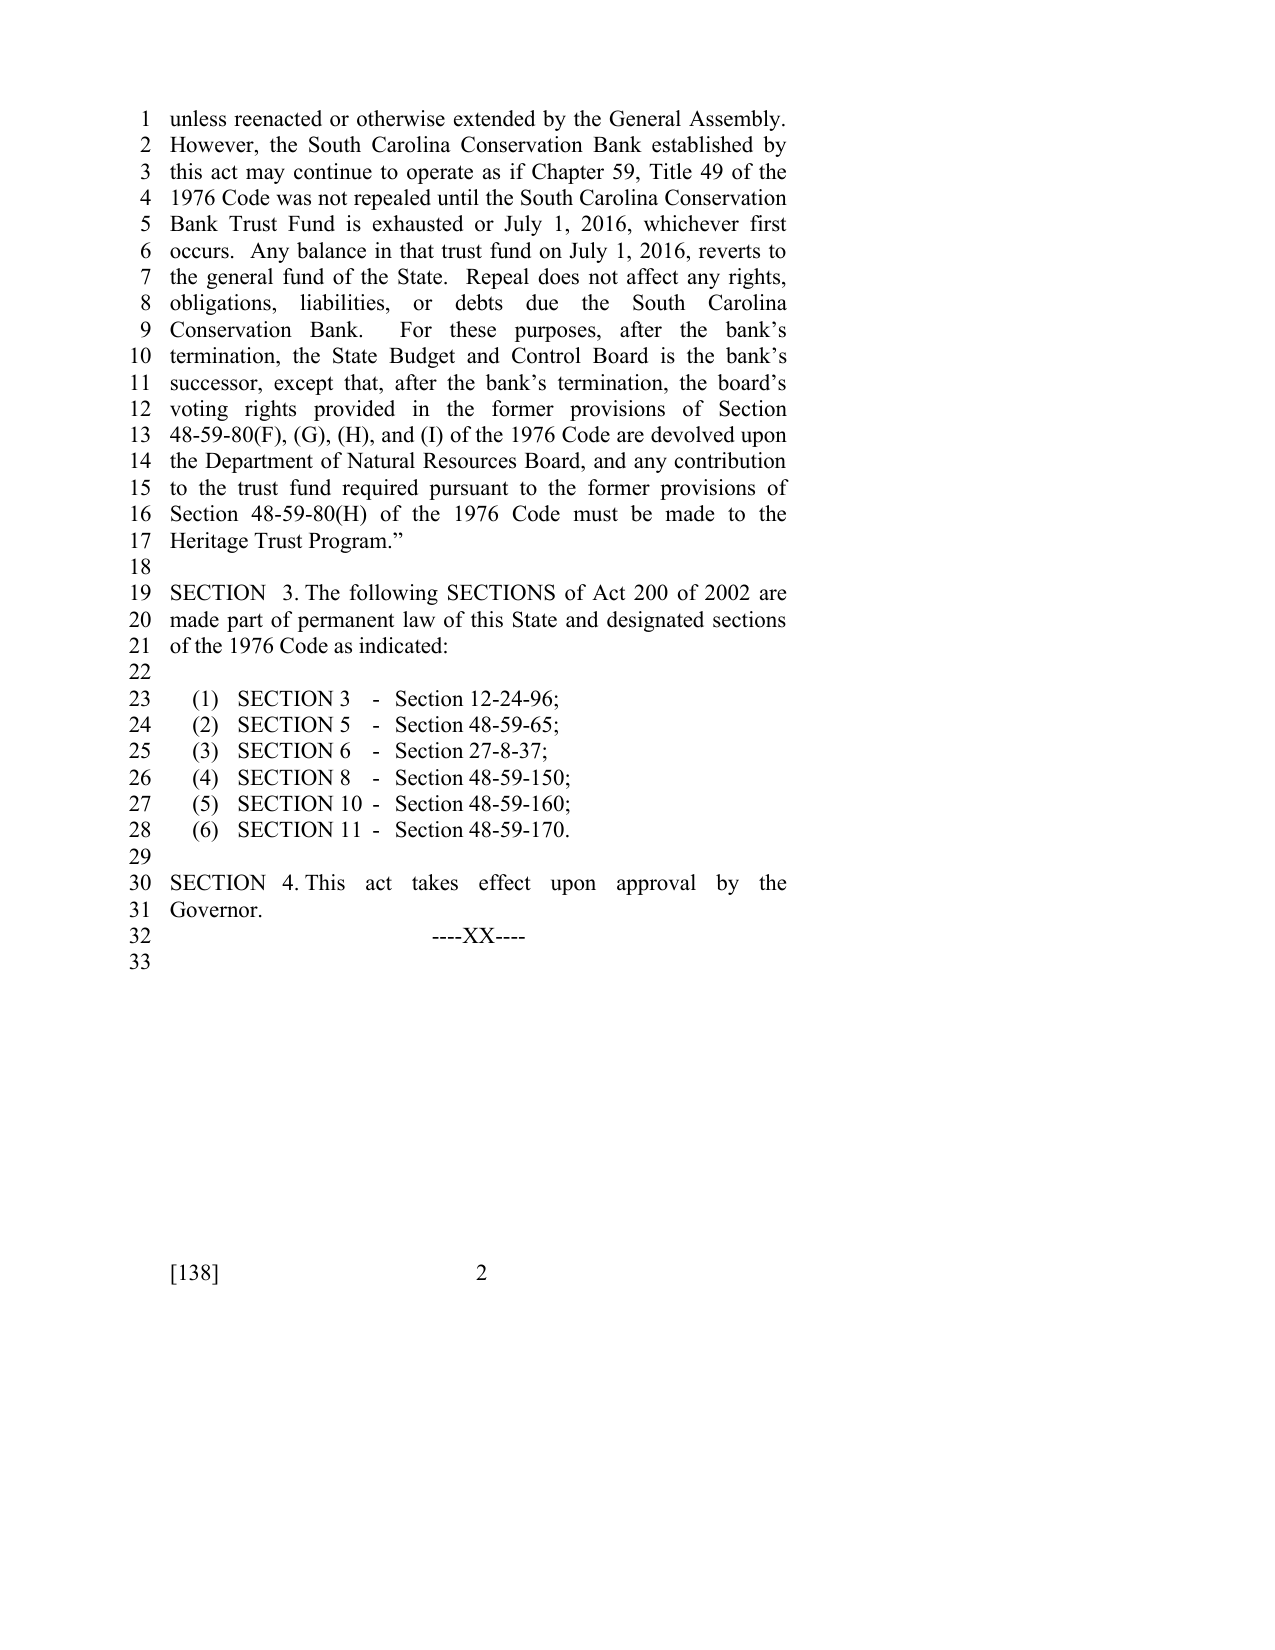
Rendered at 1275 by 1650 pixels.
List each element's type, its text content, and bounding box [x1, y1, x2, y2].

text (5) SECTION 10 - Section 48-59-160; [169, 790, 787, 817]
text (6) SECTION 11 - Section 48-59-170. [169, 817, 787, 843]
text SECTION 3. The following SECTIONS of Act 200 of 2002 are made part of permanent law of this State and designated sections of the 1976 Code as indicated: [169, 579, 787, 658]
text (2) SECTION 5 - Section 48-59-65; [169, 711, 787, 737]
text (4) SECTION 8 - Section 48-59-150; [169, 764, 787, 790]
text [169, 105, 787, 553]
text (3) SECTION 6 - Section 27-8-37; [169, 737, 787, 764]
text (1) SECTION 3 - Section 12-24-96; [169, 685, 787, 711]
text ----XX---- [169, 922, 787, 948]
text SECTION 4. This act takes effect upon approval by the Governor. [169, 869, 787, 922]
